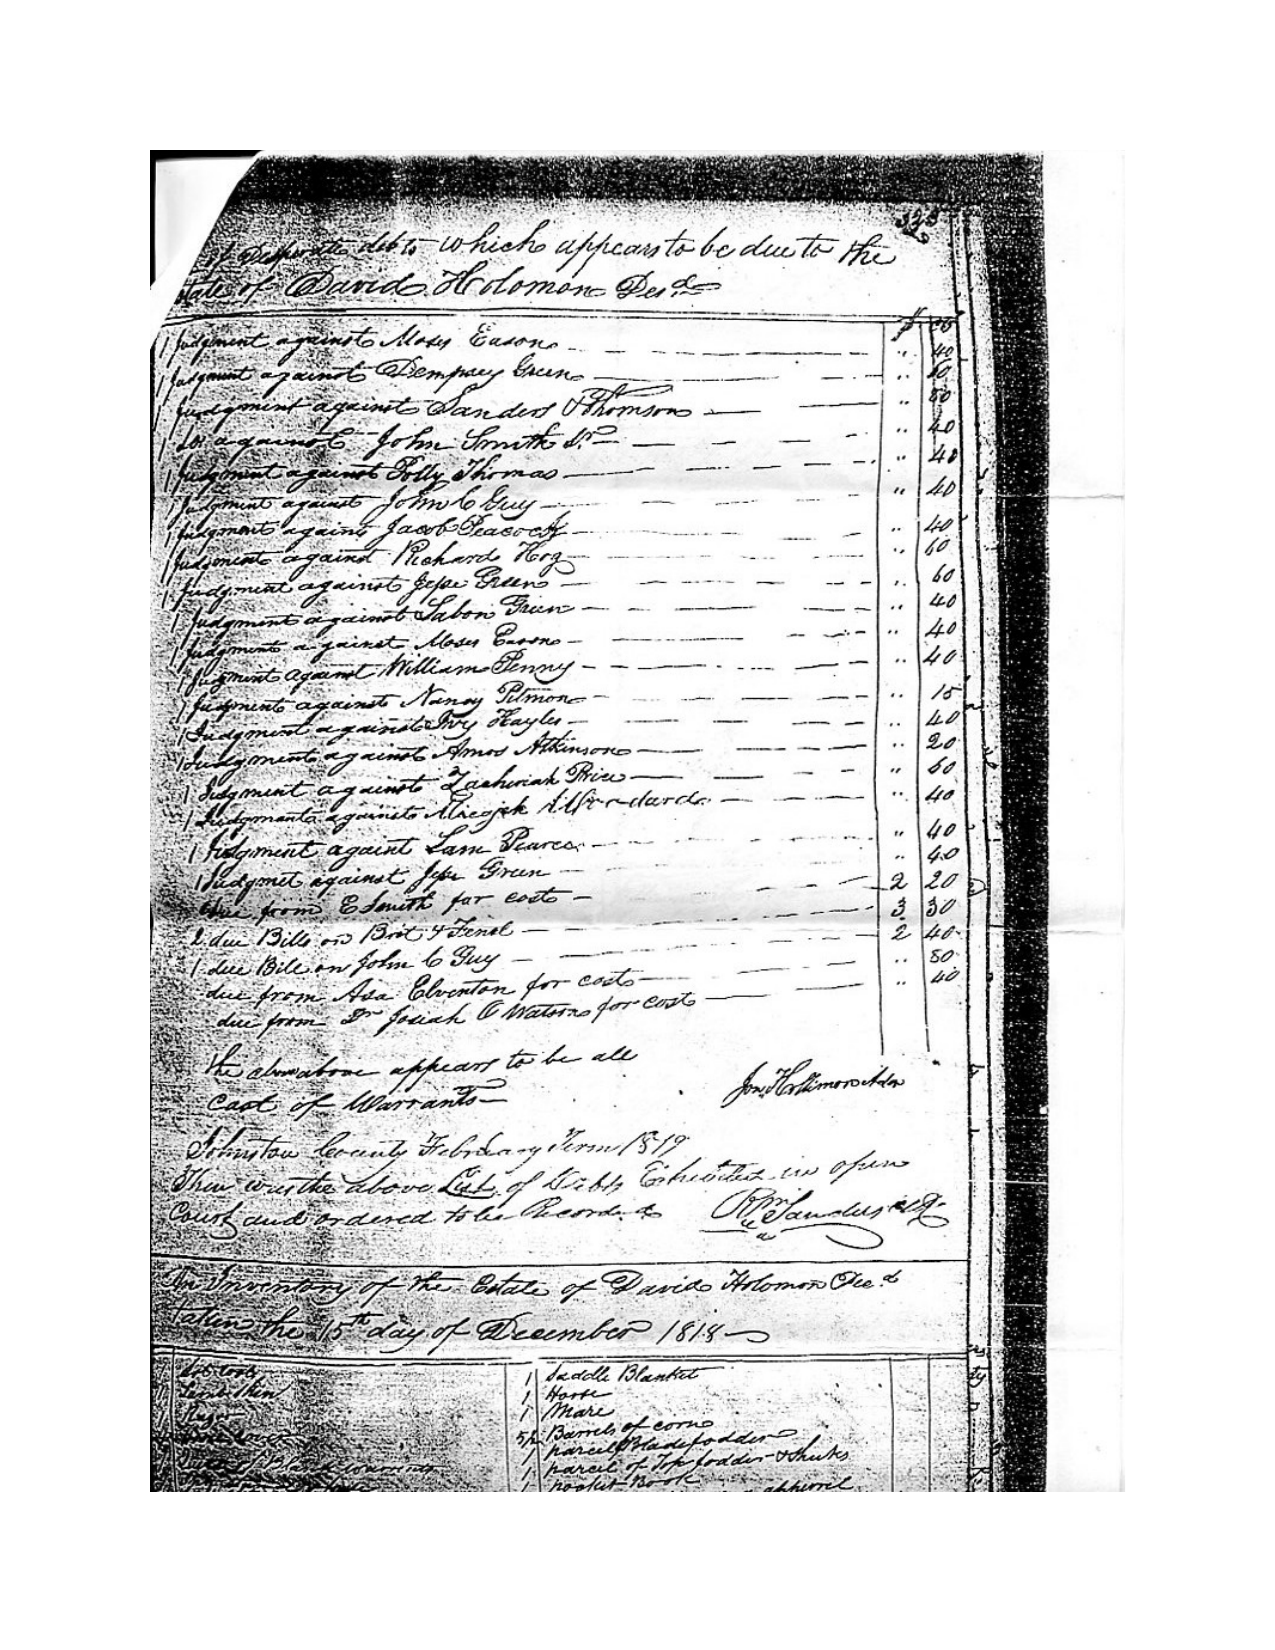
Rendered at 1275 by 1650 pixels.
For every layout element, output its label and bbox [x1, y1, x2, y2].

picture [150, 150, 1125, 1492]
